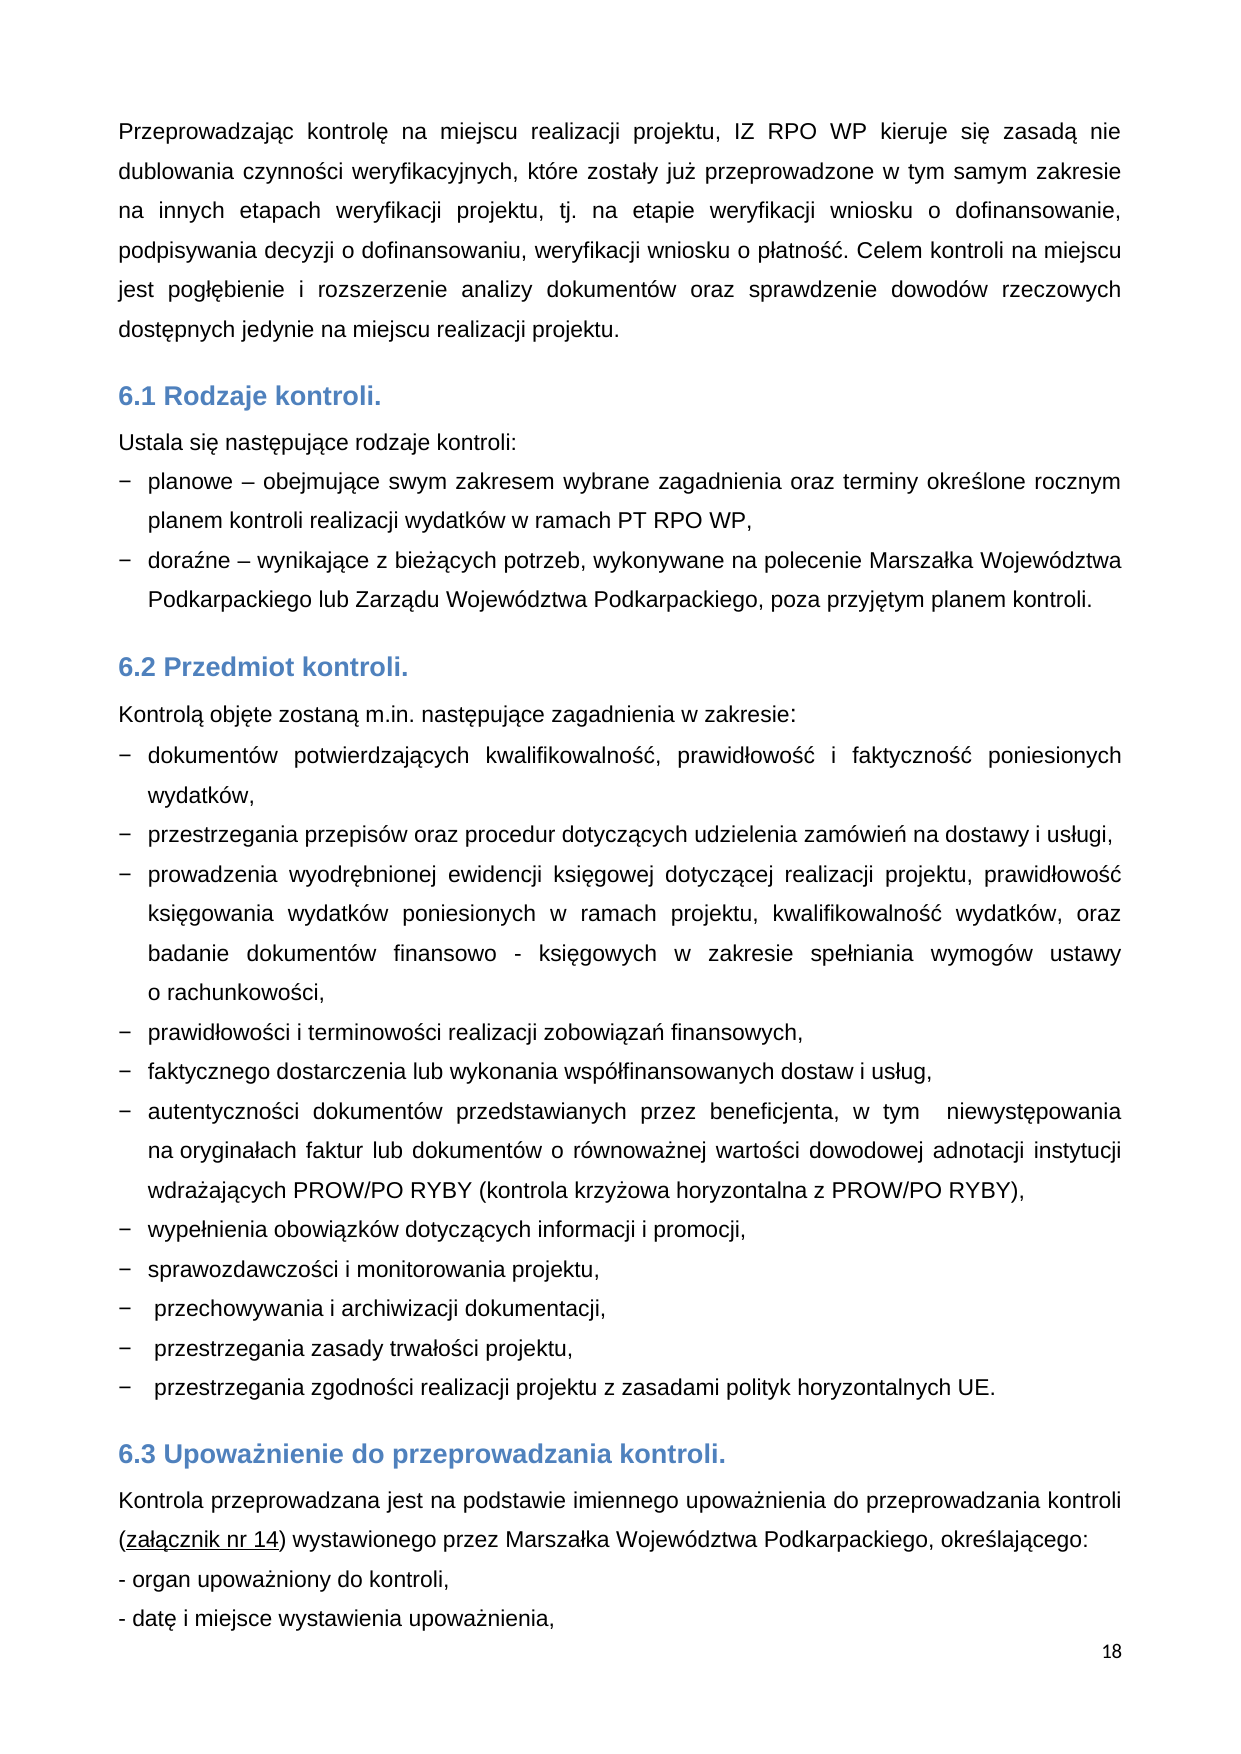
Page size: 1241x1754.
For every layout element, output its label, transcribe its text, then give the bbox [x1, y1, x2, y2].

list przestrzegania zasady trwałości projektu, [118, 1334, 1122, 1361]
text - datę i miejsce wystawienia upoważnienia, [118, 1605, 1122, 1632]
list dokumentów potwierdzających kwalifikowalność, prawidłowość i faktyczność poniesionych wydatków, [118, 742, 1122, 808]
subtitle 6.3 Upoważnienie do przeprowadzania kontroli. [118, 1438, 1122, 1470]
list sprawozdawczości i monitorowania projektu, [118, 1256, 1122, 1282]
list przechowywania i archiwizacji dokumentacji, [118, 1295, 1122, 1321]
text Przeprowadzając kontrolę na miejscu realizacji projektu, IZ RPO WP kieruje się zasadą nie dublowania czynności weryfikacyjnych, które zostały już przeprowadzone w tym samym zakresie na innych etapach weryfikacji projektu, tj. na etapie weryfikacji wniosku o dofinansowanie, podpisywania decyzji o dofinansowaniu, weryfikacji wniosku o płatność. Celem kontroli na miejscu jest pogłębienie i rozszerzenie analizy dokumentów oraz sprawdzenie dowodów rzeczowych dostępnych jedynie na miejscu realizacji projektu. [118, 118, 1122, 342]
text - organ upoważniony do kontroli, [118, 1566, 1122, 1592]
list faktycznego dostarczenia lub wykonania współfinansowanych dostaw i usług, [118, 1058, 1122, 1084]
list prawidłowości i terminowości realizacji zobowiązań finansowych, [118, 1019, 1122, 1045]
subtitle 6.2 Przedmiot kontroli. [118, 651, 1122, 682]
list prowadzenia wyodrębnionej ewidencji księgowej dotyczącej realizacji projektu, prawidłowość księgowania wydatków poniesionych w ramach projektu, kwalifikowalność wydatków, oraz badanie dokumentów finansowo - księgowych w zakresie spełniania wymogów ustawy o rachunkowości, [118, 861, 1122, 1006]
list przestrzegania zgodności realizacji projektu z zasadami polityk horyzontalnych UE. [118, 1374, 1122, 1400]
text Ustala się następujące rodzaje kontroli: [118, 428, 1122, 455]
list doraźne – wynikające z bieżących potrzeb, wykonywane na polecenie Marszałka Województwa Podkarpackiego lub Zarządu Województwa Podkarpackiego, poza przyjętym planem kontroli. [118, 547, 1122, 613]
list wypełnienia obowiązków dotyczących informacji i promocji, [118, 1216, 1122, 1242]
text Kontrola przeprowadzana jest na podstawie imiennego upoważnienia do przeprowadzania kontroli (załącznik nr 14) wystawionego przez Marszałka Województwa Podkarpackiego, określającego: [118, 1487, 1122, 1553]
subtitle 6.1 Rodzaje kontroli. [118, 380, 1122, 411]
list autentyczności dokumentów przedstawianych przez beneficjenta, w tym niewystępowania na oryginałach faktur lub dokumentów o równoważnej wartości dowodowej adnotacji instytucji wdrażających PROW/PO RYBY (kontrola krzyżowa horyzontalna z PROW/PO RYBY), [118, 1098, 1122, 1203]
text Kontrolą objęte zostaną m.in. następujące zagadnienia w zakresie: [118, 699, 1122, 728]
list planowe – obejmujące swym zakresem wybrane zagadnienia oraz terminy określone rocznym planem kontroli realizacji wydatków w ramach PT RPO WP, [118, 468, 1122, 534]
list przestrzegania przepisów oraz procedur dotyczących udzielenia zamówień na dostawy i usługi, [118, 821, 1122, 848]
